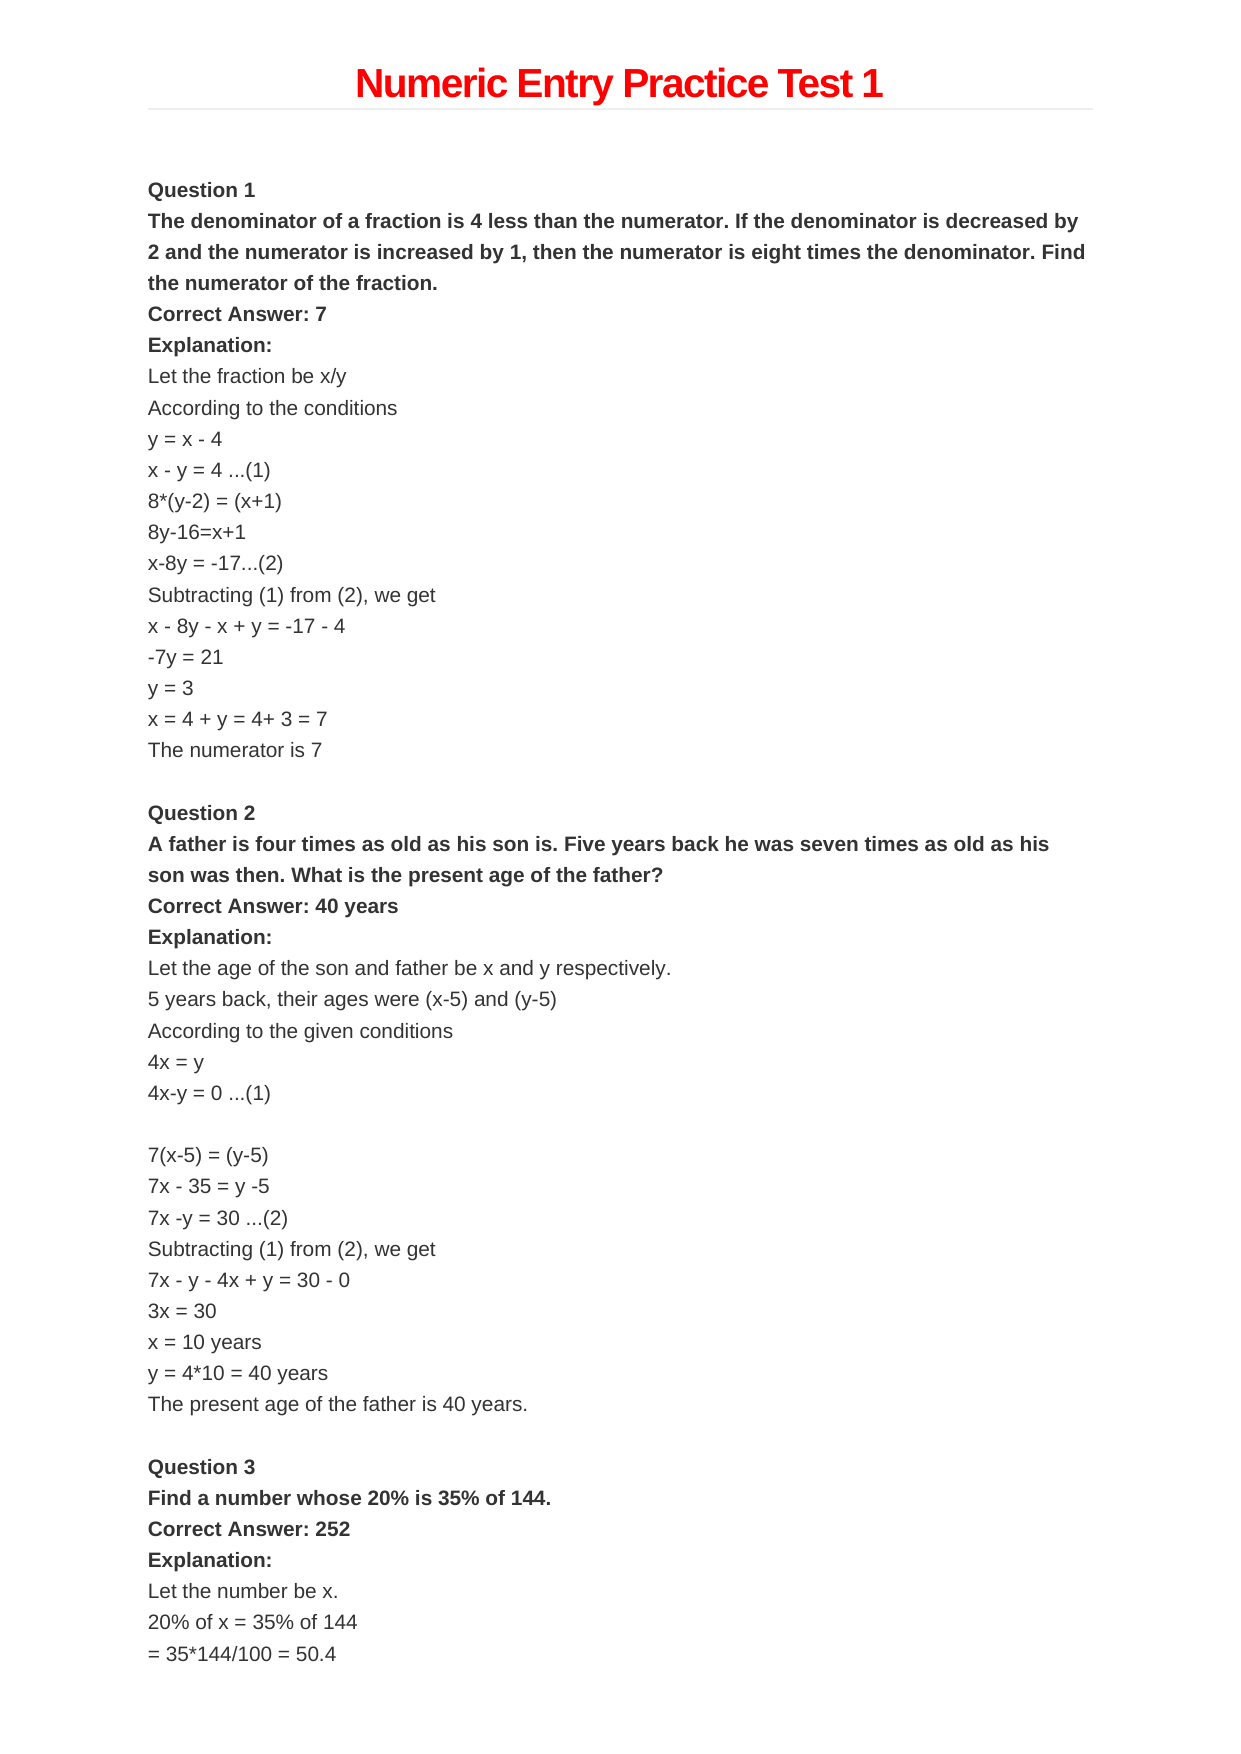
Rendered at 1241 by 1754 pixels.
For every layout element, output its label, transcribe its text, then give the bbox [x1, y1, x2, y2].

text Explanation: [148, 918, 1093, 949]
text Question 2 [148, 793, 1093, 824]
text Correct Answer: 252 [148, 1509, 1093, 1541]
text Numeric Entry Practice Test 1 [148, 59, 1093, 108]
text Correct Answer: 7 [148, 295, 1093, 326]
text Let the age of the son and father be x and y respectively. 5 years back, their ages were (x-5) and (y-5) According to the given conditions 4x = y 4x-y = 0 ...(1) 7(x-5) = (y-5) 7x - 35 = y -5 7x -y = 30 ...(2) Subtracting (1) from (2), we get 7x - y - 4x + y = 30 - 0 3x = 30 x = 10 years y = 4*10 = 40 years The present age of the father is 40 years. [148, 949, 1093, 1416]
text Explanation: [148, 326, 1093, 357]
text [148, 1572, 1093, 1665]
text Explanation: [148, 1541, 1093, 1572]
text A father is four times as old as his son is. Five years back he was seven times as old as his son was then. What is the present age of the father? [148, 824, 1093, 887]
text Question 3 [148, 1447, 1093, 1478]
text The denominator of a fraction is 4 less than the numerator. If the denominator is decreased by 2 and the numerator is increased by 1, then the numerator is eight times the denominator. Find the numerator of the fraction. [148, 201, 1093, 295]
text Let the fraction be x/y According to the conditions y = x - 4 x - y = 4 ...(1) 8*(y-2) = (x+1) 8y-16=x+1 x-8y = -17...(2) Subtracting (1) from (2), we get x - 8y - x + y = -17 - 4 -7y = 21 y = 3 x = 4 + y = 4+ 3 = 7 The numerator is 7 [148, 357, 1093, 762]
text Correct Answer: 40 years [148, 887, 1093, 918]
text Question 1 [148, 170, 1093, 201]
text Find a number whose 20% is 35% of 144. [148, 1478, 1093, 1509]
